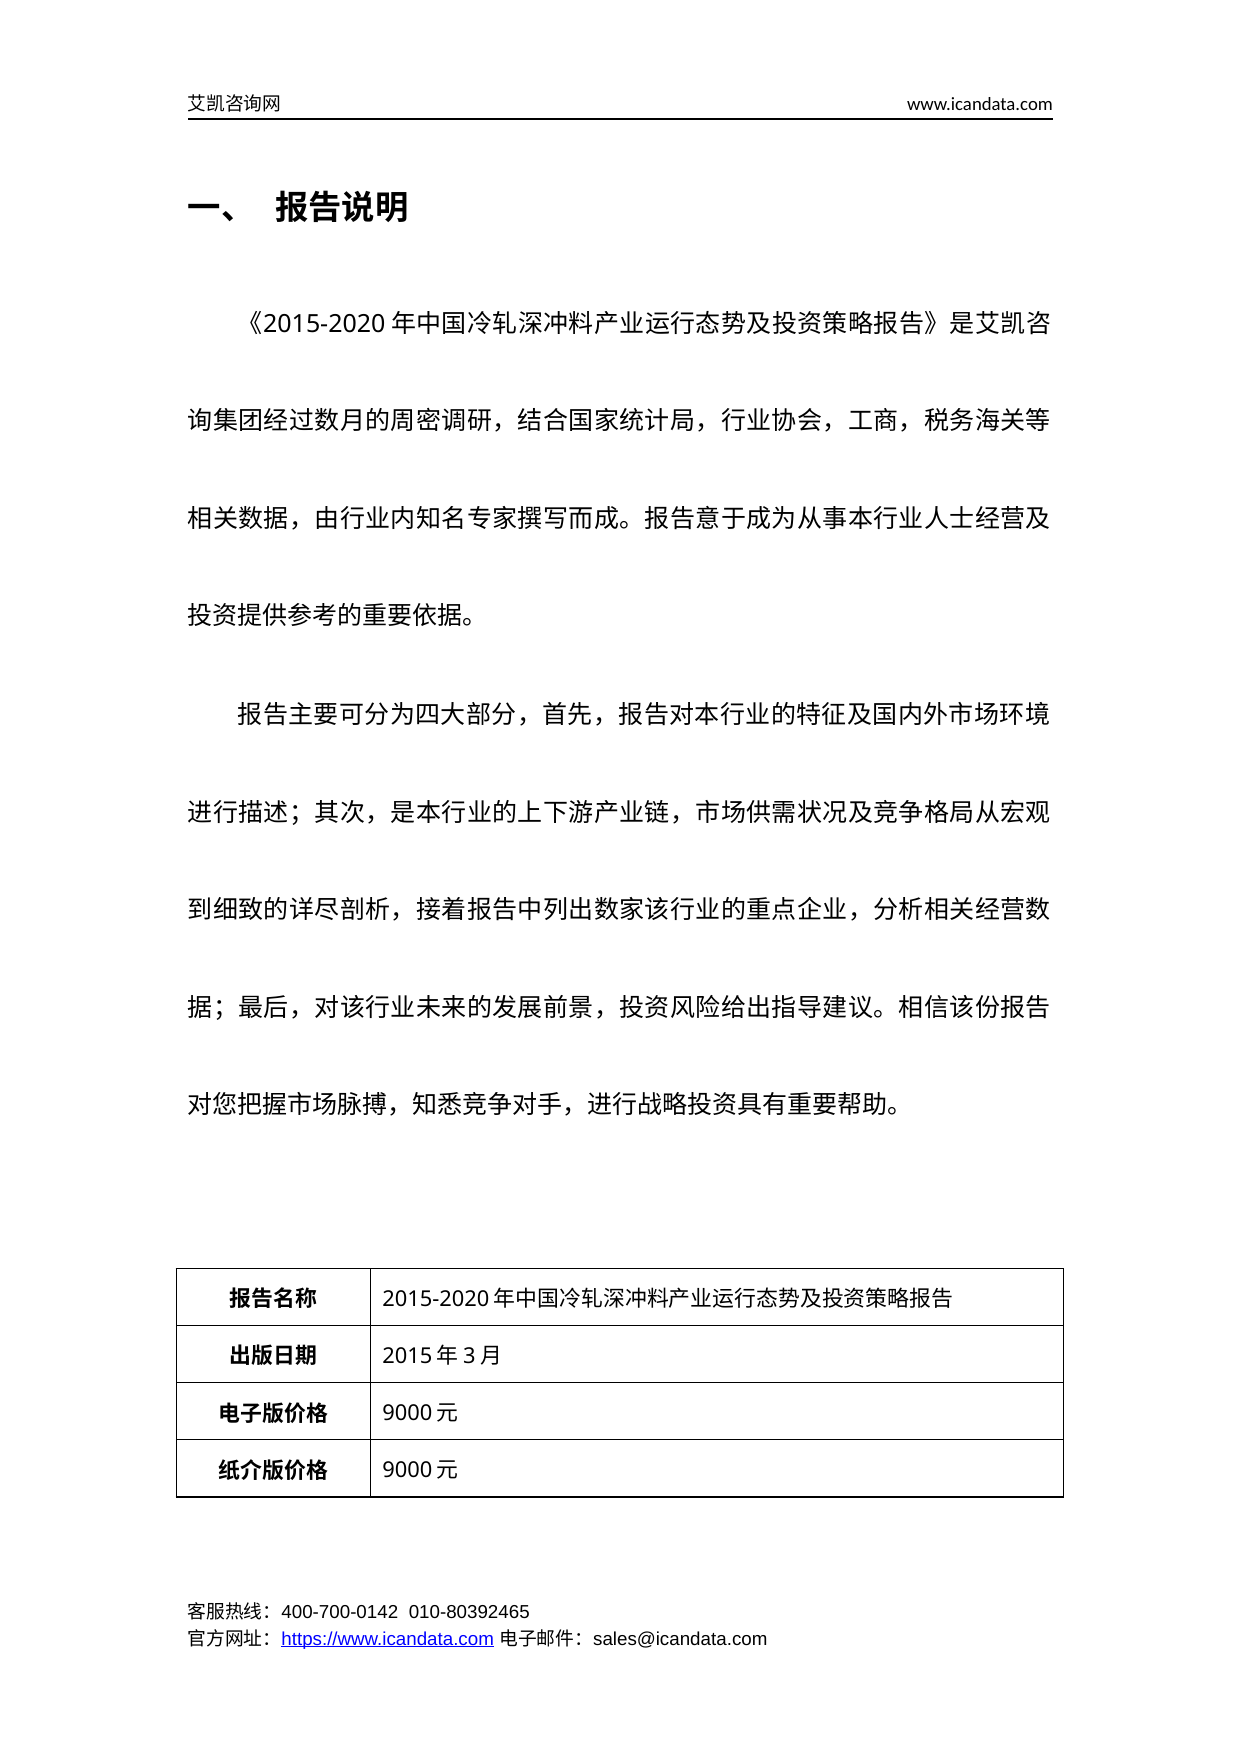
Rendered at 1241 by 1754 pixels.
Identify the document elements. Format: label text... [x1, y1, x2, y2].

table_cell 纸介版价格 [177, 1440, 370, 1496]
table_cell 电子版价格 [177, 1383, 370, 1439]
table_header 2015-2020年中国冷轧深冲料产业运行态势及投资策略报告 [371, 1269, 1063, 1325]
table_cell 2015年3月 [371, 1326, 1063, 1382]
table_header 报告名称 [177, 1269, 370, 1325]
text 《2015-2020年中国冷轧深冲料产业运行态势及投资策略报告》是艾凯咨询集团经过数月的周密调研，结合国家统计局，行业协会，工商，税务海关等相关数据，由行业内知名专家撰写而成。报告意于成为从事本行业人士经营及投资提供参考的重要依据。 [187, 289, 1053, 646]
text 报告主要可分为四大部分，首先，报告对本行业的特征及国内外市场环境进行描述；其次，是本行业的上下游产业链，市场供需状况及竞争格局从宏观到细致的详尽剖析，接着报告中列出数家该行业的重点企业，分析相关经营数据；最后，对该行业未来的发展前景，投资风险给出指导建议。相信该份报告对您把握市场脉搏，知悉竞争对手，进行战略投资具有重要帮助。 [187, 681, 1053, 1136]
subtitle 报告说明 [187, 172, 1053, 237]
table_cell 9000元 [371, 1440, 1063, 1496]
table_cell 9000元 [371, 1383, 1063, 1439]
table_cell 出版日期 [177, 1326, 370, 1382]
